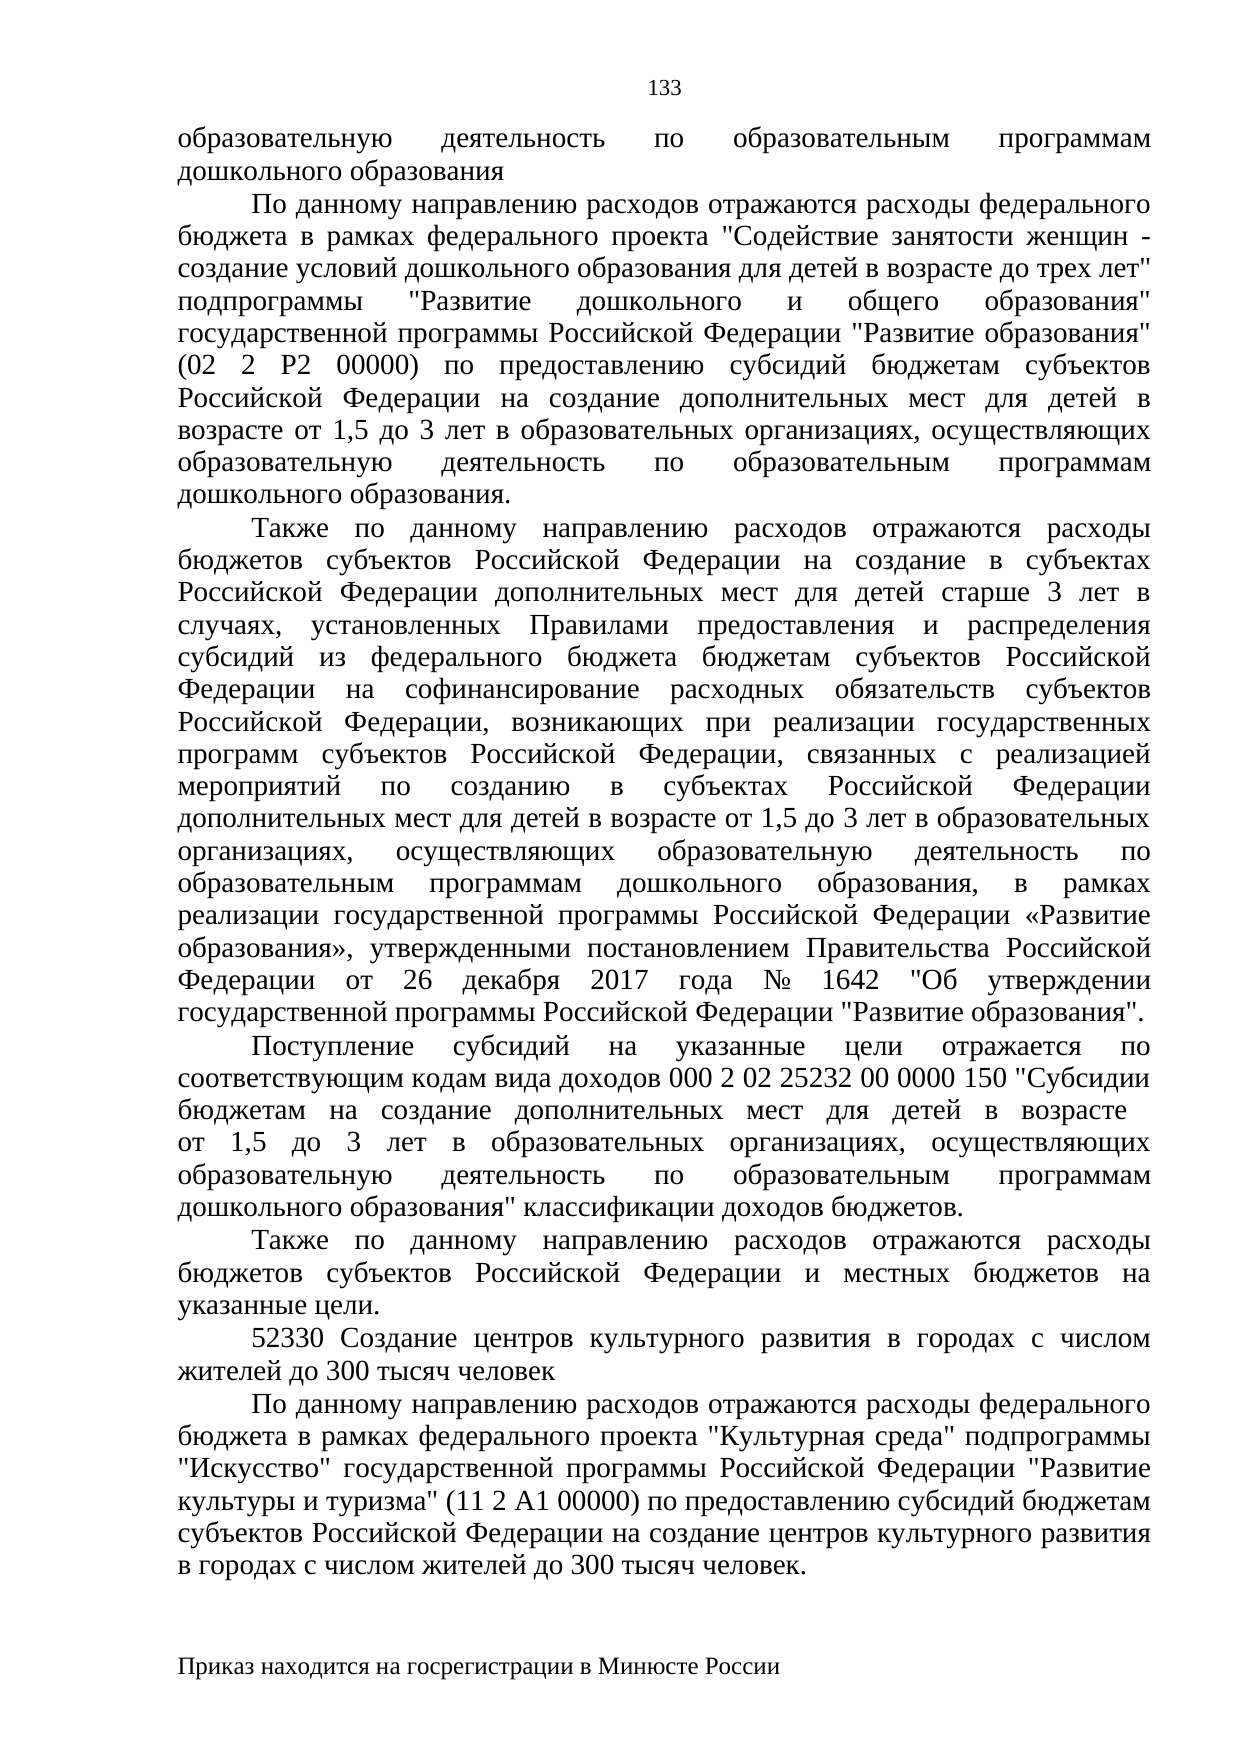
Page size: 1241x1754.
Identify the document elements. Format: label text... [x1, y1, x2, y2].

text Также по данному направлению расходов отражаются расходы бюджетов субъектов Российской Федерации на создание в субъектах Российской Федерации дополнительных мест для детей старше 3 лет в случаях, установленных Правилами предоставления и распределения субсидий из федерального бюджета бюджетам субъектов Российской Федерации на софинансирование расходных обязательств субъектов Российской Федерации, возникающих при реализации государственных программ субъектов Российской Федерации, связанных с реализацией мероприятий по созданию в субъектах Российской Федерации дополнительных мест для детей в возрасте от 1,5 до 3 лет в образовательных организациях, осуществляющих образовательную деятельность по образовательным программам дошкольного образования, в рамках реализации государственной программы Российской Федерации «Развитие образования», утвержденными постановлением Правительства Российской Федерации от 26 декабря 2017 года № 1642 "Об утверждении государственной программы Российской Федерации "Развитие образования". [177, 511, 1152, 1028]
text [177, 122, 1152, 186]
text Поступление субсидий на указанные цели отражается по соответствующим кодам вида доходов 000 2 02 25232 00 0000 150 "Субсидии бюджетам на создание дополнительных мест для детей в возрасте от 1,5 до 3 лет в образовательных организациях, осуществляющих образовательную деятельность по образовательным программам дошкольного образования" классификации доходов бюджетов. [177, 1029, 1152, 1223]
text По данному направлению расходов отражаются расходы федерального бюджета в рамках федерального проекта "Содействие занятости женщин - создание условий дошкольного образования для детей в возрасте до трех лет" подпрограммы "Развитие дошкольного и общего образования" государственной программы Российской Федерации "Развитие образования" (02 2 Р2 00000) по предоставлению субсидий бюджетам субъектов Российской Федерации на создание дополнительных мест для детей в возрасте от 1,5 до 3 лет в образовательных организациях, осуществляющих образовательную деятельность по образовательным программам дошкольного образования. [177, 187, 1152, 510]
text 52330 Создание центров культурного развития в городах с числом жителей до 300 тысяч человек [177, 1322, 1152, 1386]
text Также по данному направлению расходов отражаются расходы бюджетов субъектов Российской Федерации и местных бюджетов на указанные цели. [177, 1224, 1152, 1321]
text По данному направлению расходов отражаются расходы федерального бюджета в рамках федерального проекта "Культурная среда" подпрограммы "Искусство" государственной программы Российской Федерации "Развитие культуры и туризма" (11 2 А1 00000) по предоставлению субсидий бюджетам субъектов Российской Федерации на создание центров культурного развития в городах с числом жителей до 300 тысяч человек. [177, 1387, 1152, 1581]
